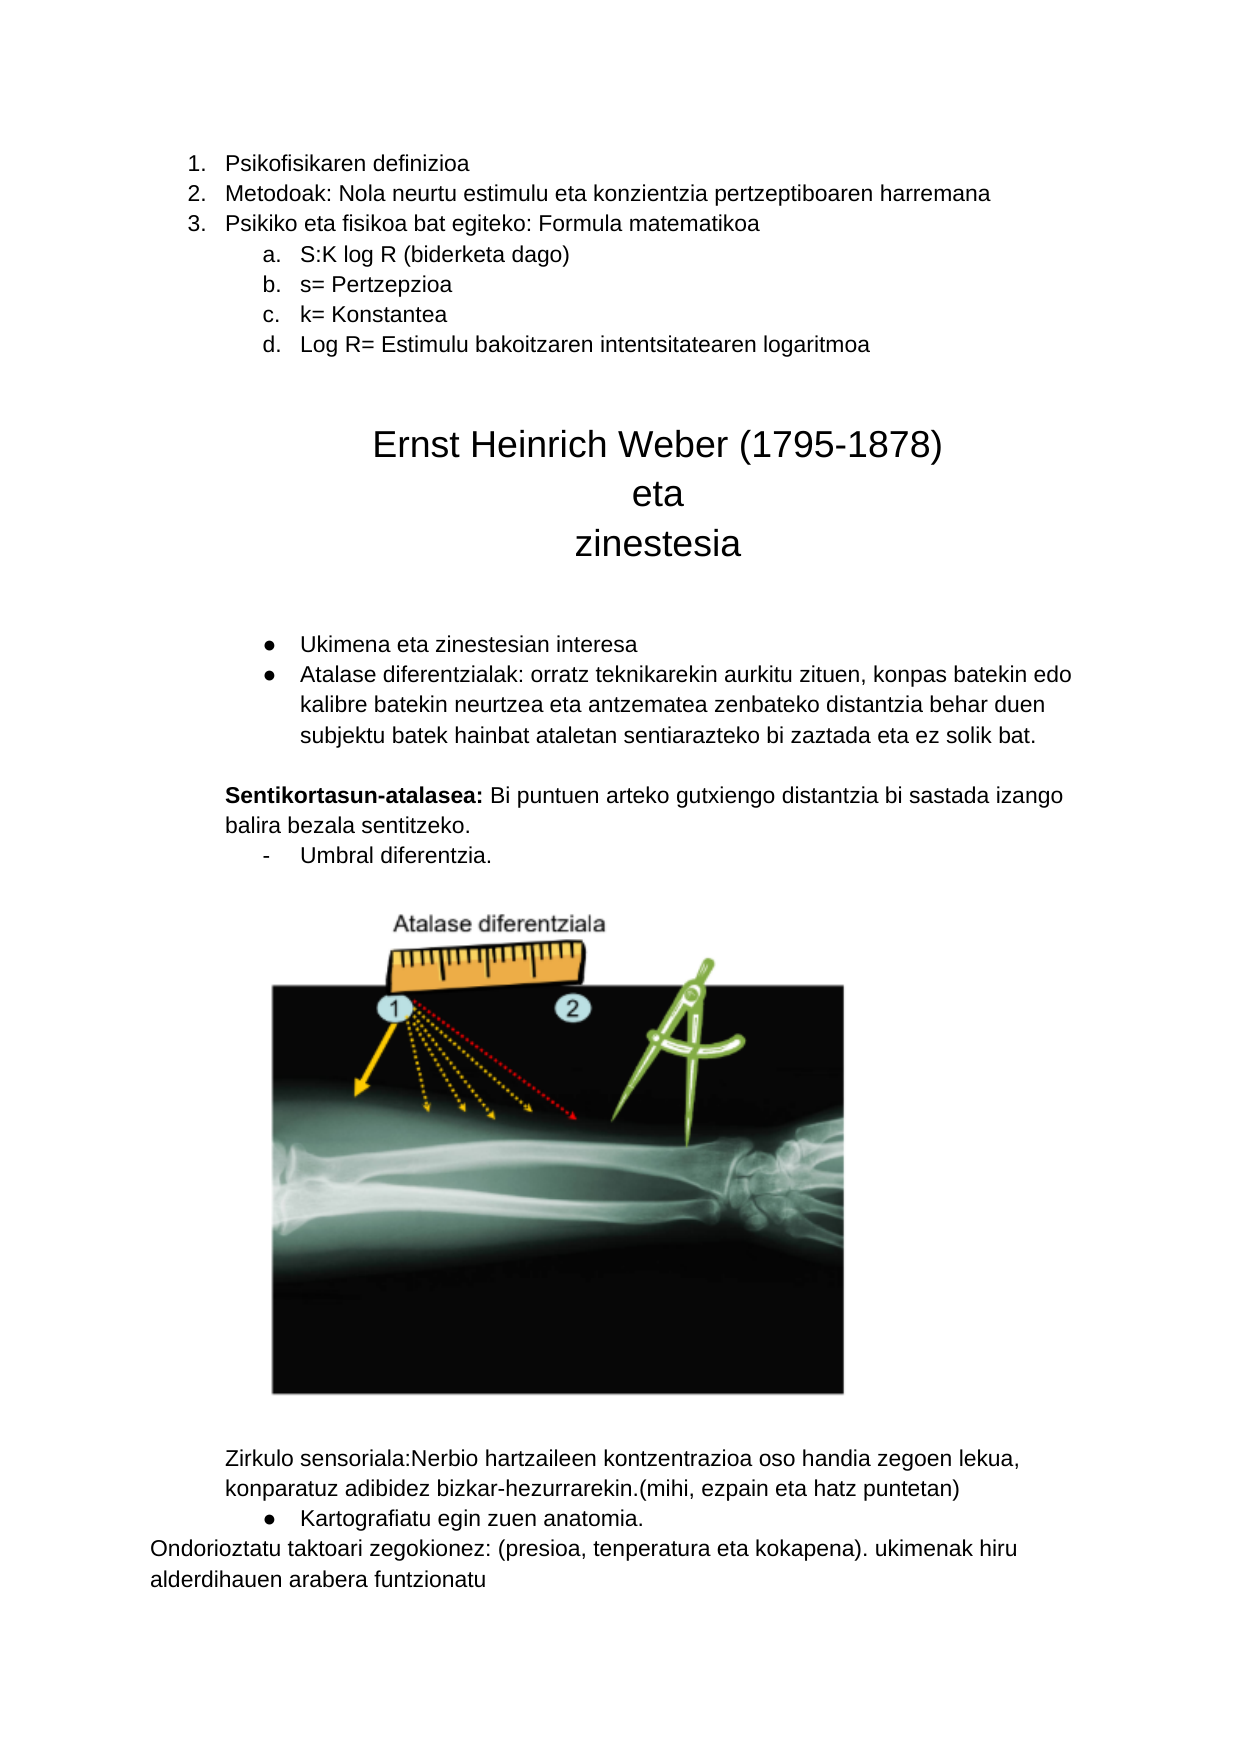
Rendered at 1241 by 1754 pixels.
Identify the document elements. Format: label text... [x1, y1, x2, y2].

list Umbral diferentzia. [262, 842, 1090, 869]
text Ernst Heinrich Weber (1795-1878) [225, 422, 1090, 465]
list Metodoak: Nola neurtu estimulu eta konzientzia pertzeptiboaren harremana [187, 180, 1090, 207]
text Zirkulo sensoriala:Nerbio hartzaileen kontzentrazioa oso handia zegoen lekua, konparatuz adibidez bizkar-hezurrarekin.(mihi, ezpain eta hatz puntetan) [225, 1445, 1090, 1501]
list Log R= Estimulu bakoitzaren intentsitatearen logaritmoa [262, 331, 1090, 358]
list s= Pertzepzioa [262, 271, 1090, 297]
list Psikofisikaren definizioa [187, 150, 1090, 176]
text Ondorioztatu taktoari zegokionez: (presioa, tenperatura eta kokapena). ukimenak hiru alderdihauen arabera funtzionatu [150, 1535, 1090, 1592]
picture [225, 902, 880, 1411]
list S:K log R (biderketa dago) [262, 241, 1090, 267]
list Kartografiatu egin zuen anatomia. [262, 1505, 1090, 1532]
list k= Konstantea [262, 301, 1090, 327]
list Ukimena eta zinestesian interesa [262, 631, 1090, 657]
list Atalase diferentzialak: orratz teknikarekin aurkitu zituen, konpas batekin edo kalibre batekin neurtzea eta antzematea zenbateko distantzia behar duen subjektu batek hainbat ataletan sentiarazteko bi zaztada eta ez solik bat. [262, 661, 1090, 748]
text eta [225, 471, 1090, 514]
text Sentikortasun-atalasea: Bi puntuen arteko gutxiengo distantzia bi sastada izango balira bezala sentitzeko. [225, 782, 1090, 839]
list Psikiko eta fisikoa bat egiteko: Formula matematikoa [187, 210, 1090, 237]
text zinestesia [225, 521, 1090, 564]
